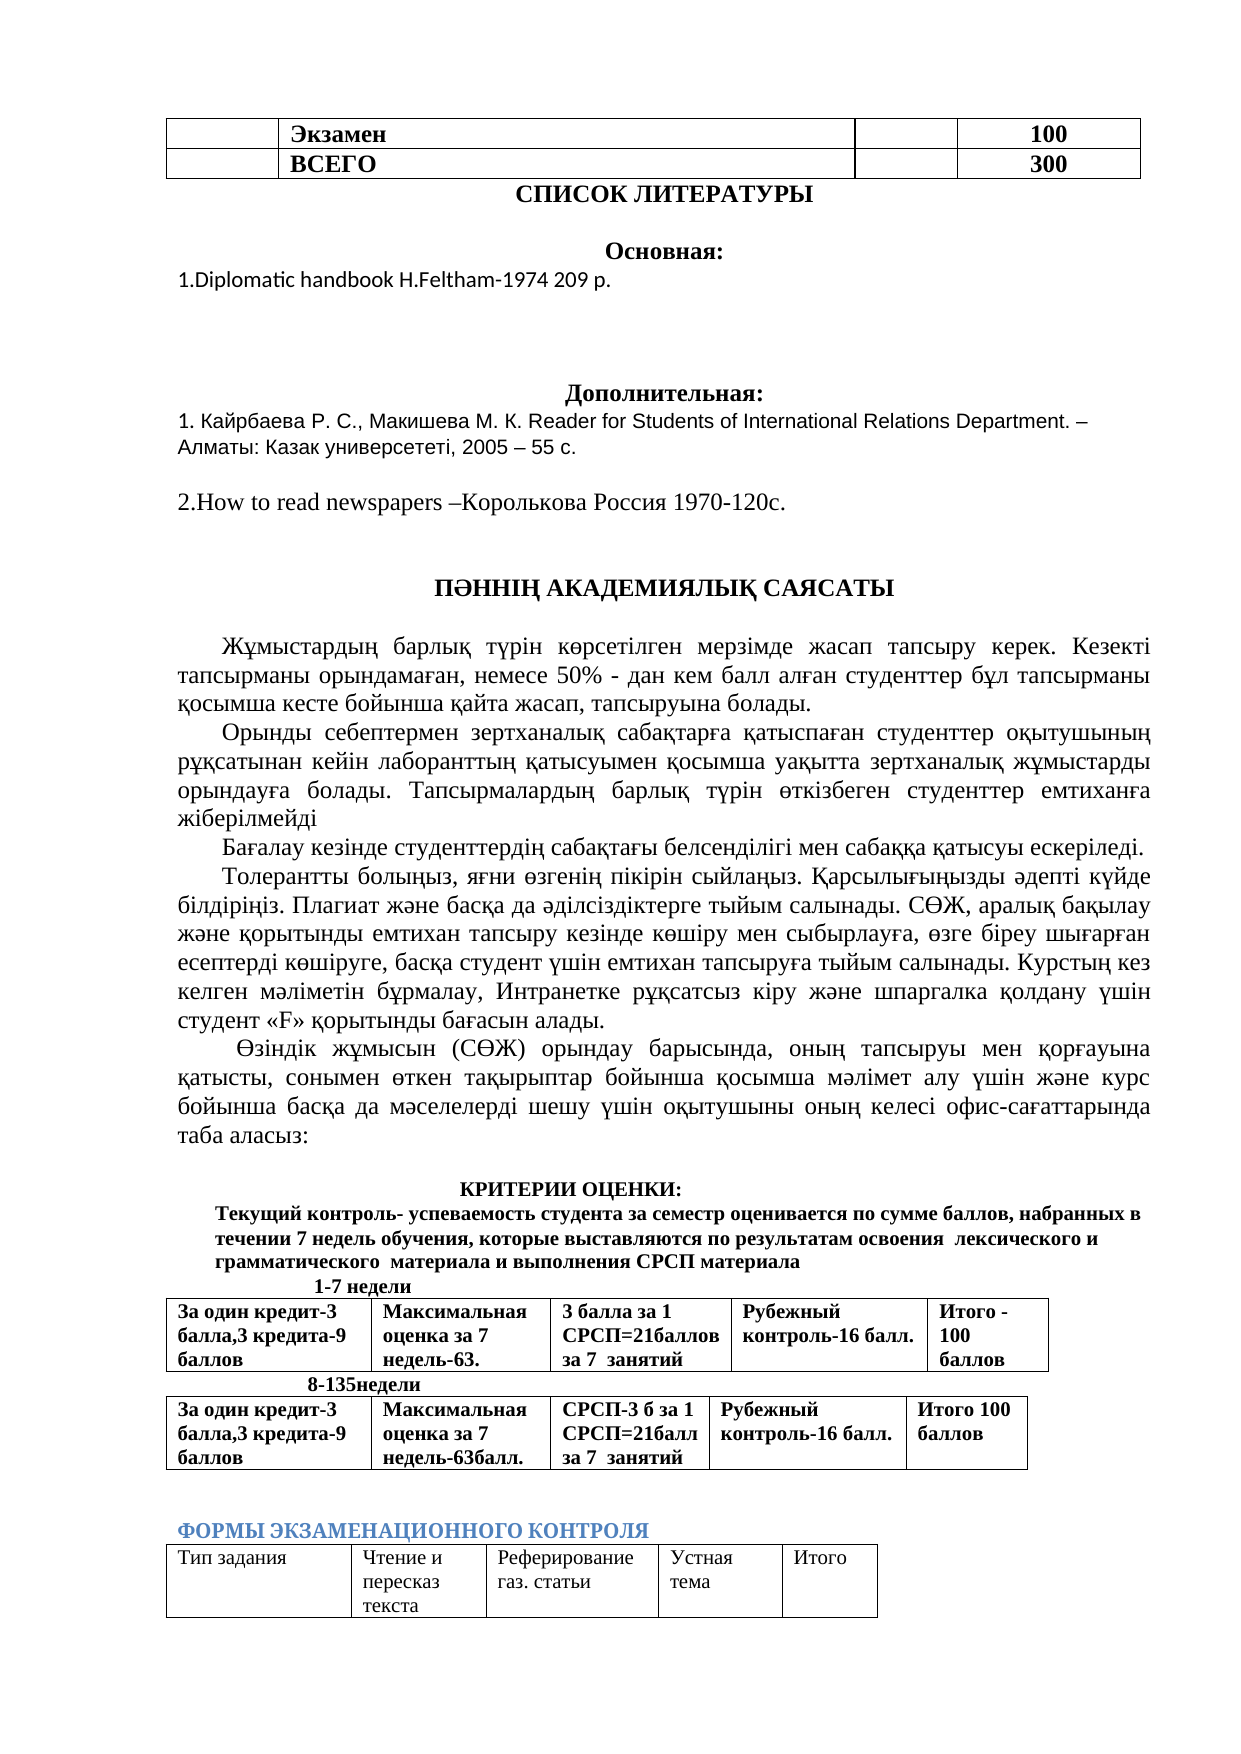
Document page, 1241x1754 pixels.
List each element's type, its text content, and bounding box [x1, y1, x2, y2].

text Толерантты болыңыз, яғни өзгенің пікірін сыйлаңыз. Қарсылығыңызды әдепті күйде білдіріңіз. Плагиат және басқа да әділсіздіктерге тыйым салынады. СӨЖ, аралық бақылау және қорытынды емтихан тапсыру кезінде көшіру мен сыбырлауға, өзге біреу шығарған есептерді көшіруге, басқа студент үшін емтихан тапсыруға тыйым салынады. Курстың кез келген мәліметін бұрмалау, Интранетке рұқсатсыз кіру және шпаргалка қолдану үшін студент «F» қорытынды бағасын алады. [177, 861, 1152, 1033]
table_cell [167, 149, 278, 178]
table_header За один кредит-3 балла,3 кредита-9 баллов [167, 1299, 371, 1371]
text Орынды себептермен зертханалық сабақтарға қатыспаған студенттер оқытушының рұқсатынан кейін лаборанттың қатысуымен қосымша уақытта зертханалық жұмыстарды орындауға болады. Тапсырмалардың барлық түрін өткізбеген студенттер емтиханға жіберілмейді [177, 717, 1152, 832]
text КРИТЕРИИ ОЦЕНКИ: [215, 1177, 1152, 1201]
table_header Максимальная оценка за 7 недель-63. [372, 1299, 550, 1371]
table_header 3 балла за 1 СРСП=21баллов за 7 занятий [551, 1299, 731, 1371]
table_header Чтение и пересказ текста [352, 1545, 486, 1617]
table_cell [856, 119, 957, 148]
text Бағалау кезінде студенттердің сабақтағы белсенділігі мен сабаққа қатысуы ескеріледі. [177, 832, 1152, 861]
table_cell 300 [958, 149, 1140, 178]
text Дополнительная: [177, 378, 1152, 407]
table_header Рубежный контроль-16 балл. [710, 1397, 906, 1469]
text СПИСОК ЛИТЕРАТУРЫ [177, 179, 1152, 207]
table_cell [856, 149, 957, 178]
text 1-7 недели [215, 1273, 1152, 1298]
table_cell 100 [958, 119, 1140, 148]
text 8-135недели [177, 1372, 1152, 1396]
text Основная: [177, 236, 1152, 265]
table_header Реферирование газ. статьи [487, 1545, 658, 1617]
table_header Итого [783, 1545, 877, 1617]
text 1. Кайрбаева Р. С., Макишева М. К. Reader for Students of International Relations Department. – Алматы: Казак универсететi, 2005 – 55 с. [177, 407, 1152, 458]
text 1.Diplomatic handbook H.Feltham-1974 209 p. [177, 265, 1152, 293]
table_header Тип задания [167, 1545, 351, 1617]
text Текущий контроль- успеваемость студента за семестр оценивается по сумме баллов, набранных в течении 7 недель обучения, которые выставляются по результатам освоения лексического и грамматического материала и выполнения СРСП материала [215, 1201, 1152, 1273]
table_header СРСП-3 б за 1 СРСП=21балл за 7 занятий [551, 1397, 709, 1469]
table_header Итого 100 баллов [907, 1397, 1027, 1469]
table_cell [167, 119, 278, 148]
table_header За один кредит-3 балла,3 кредита-9 баллов [167, 1397, 371, 1469]
text ПӘННІҢ АКАДЕМИЯЛЫҚ САЯСАТЫ [177, 573, 1152, 602]
table_cell Экзамен [279, 119, 854, 148]
table_cell ВСЕГО [279, 149, 854, 178]
text 2.How to read newspapers –Королькова Россия 1970-120с. [177, 487, 1152, 516]
table_header Рубежный контроль-16 балл. [732, 1299, 927, 1371]
table_header Максимальная оценка за 7 недель-63балл. [372, 1397, 550, 1469]
text Өзіндік жұмысын (СӨЖ) орындау барысында, оның тапсыруы мен қорғауына қатысты, сонымен өткен тақырыптар бойынша қосымша мәлімет алу үшін және курс бойынша басқа да мәселелерді шешу үшін оқытушыны оның келесі офис-сағаттарында таба аласыз: [177, 1033, 1152, 1148]
subtitle ФОРМЫ ЭКЗАМЕНАЦИОННОГО КОНТРОЛЯ [177, 1520, 1152, 1544]
text Жұмыстардың барлық түрін көрсетілген мерзімде жасап тапсыру керек. Кезекті тапсырманы орындамаған, немесе 50% - дан кем балл алған студенттер бұл тапсырманы қосымша кесте бойынша қайта жасап, тапсыруына болады. [177, 631, 1152, 717]
table_header Итого -100 баллов [928, 1299, 1048, 1371]
table_header Устная тема [659, 1545, 782, 1617]
